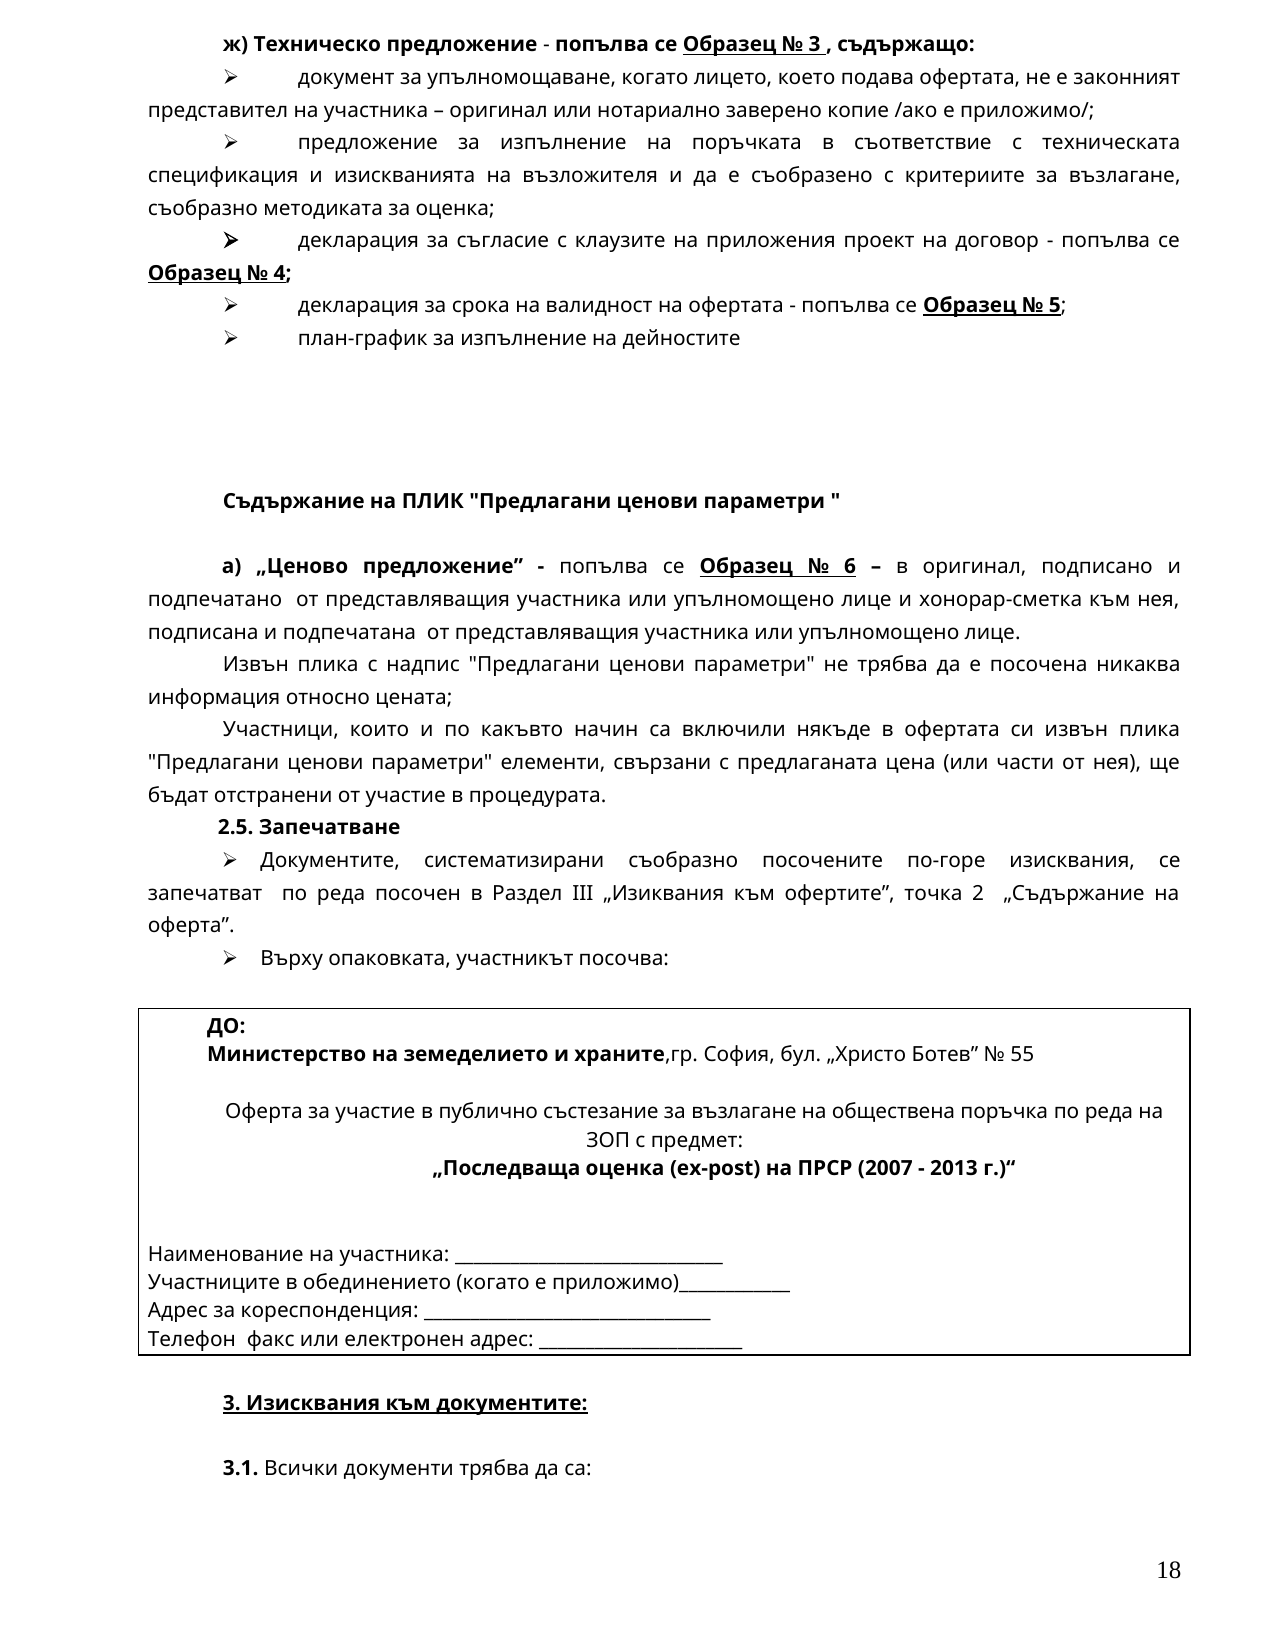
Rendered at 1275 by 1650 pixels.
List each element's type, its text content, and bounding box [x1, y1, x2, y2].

list план-график за изпълнение на дейностите [148, 323, 1181, 351]
text Наименование на участника: _____________________________ [148, 1239, 1181, 1267]
text ж) Техническо предложение - попълва се Образец № 3 , съдържащо: [148, 29, 1181, 58]
text Извън плика с надпис "Предлагани ценови параметри" не трябва да е посочена никаква информация относно цената; [148, 649, 1181, 710]
text „Последваща оценка (ex-post) на ПРСР (2007 - 2013 г.)“ [148, 1153, 1181, 1182]
list декларация за срока на валидност на офертата - попълва се Образец № 5; [148, 290, 1181, 319]
text ДО: [139, 1009, 1189, 1039]
list Документите, систематизирани съобразно посочените по-горе изисквания, се запечатват по реда посочен в Раздел ІІІ „Изиквания към офертите”, точка 2 „Съдържание на оферта”. [148, 845, 1181, 939]
text 3. Изисквания към документите: [148, 1388, 1181, 1417]
text Телефон факс или електронен адрес: ______________________ [139, 1321, 1189, 1354]
list предложение за изпълнение на поръчката в съответствие с техническата спецификация и изискванията на възложителя и да е съобразено с критериите за възлагане, съобразно методиката за оценка; [148, 127, 1181, 221]
list Върху опаковката, участникът посочва: [148, 943, 1181, 971]
list декларация за съгласие с клаузите на приложения проект на договор - попълва се Образец № 4; [148, 225, 1181, 286]
text а) „Ценово предложение” - попълва се Образец № 6 – в оригинал, подписано и подпечатано от представляващия участника или упълномощено лице и хонорар-сметка към нея, подписана и подпечатана от представляващия участника или упълномощено лице. [148, 552, 1181, 645]
text Участниците в обединението (когато е приложимо)____________ [148, 1267, 1181, 1296]
text Адрес за кореспонденция: _______________________________ [148, 1296, 1181, 1321]
list документ за упълномощаване, когато лицето, което подава офертата, не е законният представител на участника – оригинал или нотариално заверено копие /ако е приложимо/; [148, 62, 1181, 123]
text Оферта за участие в публично състезание за възлагане на обществена поръчка по реда на ЗОП с предмет: [148, 1096, 1181, 1153]
text 3.1. Всички документи трябва да са: [148, 1453, 1181, 1482]
text Участници, които и по какъвто начин са включили някъде в офертата си извън плика "Предлагани ценови параметри" елементи, свързани с предлаганата цена (или части от нея), ще бъдат отстранени от участие в процедурата. [148, 714, 1181, 808]
text 2.5. Запечатване [185, 812, 1181, 841]
text Съдържание на ПЛИК "Предлагани ценови параметри " [148, 486, 1181, 515]
text Министерство на земеделието и храните,гр. София, бул. „Христо Ботев” № 55 [148, 1039, 1181, 1068]
